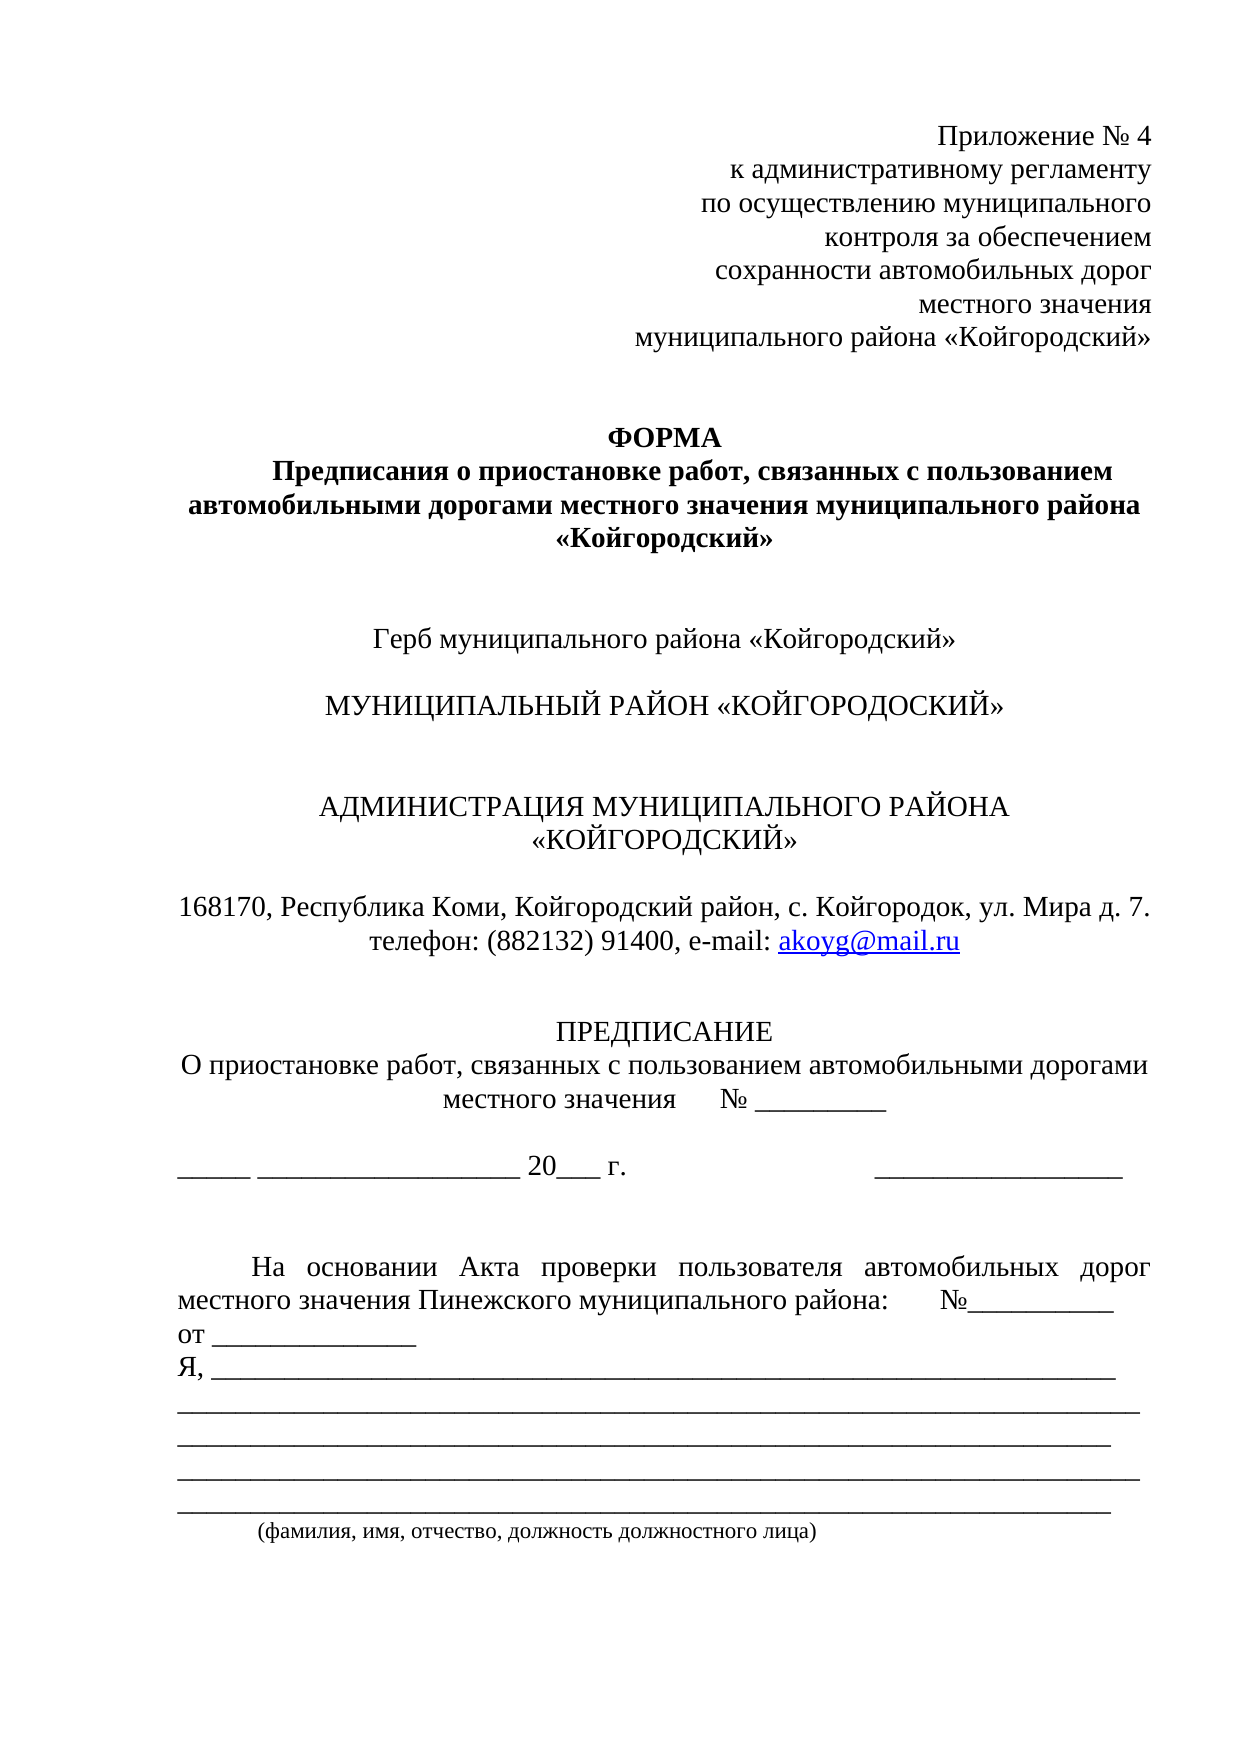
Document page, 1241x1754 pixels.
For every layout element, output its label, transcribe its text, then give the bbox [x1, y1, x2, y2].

text Я, ______________________________________________________________ [177, 1349, 1152, 1383]
title ФОРМА [177, 420, 1152, 453]
text Предписания о приостановке работ, связанных с пользованием автомобильными дорогами местного значения муниципального района «Койгородский» [177, 453, 1152, 554]
text МУНИЦИПАЛЬНЫЙ РАЙОН «КОЙГОРОДОСКИЙ» [177, 688, 1152, 722]
text Герб муниципального района «Койгородский» [177, 621, 1152, 655]
text от ______________ [177, 1316, 1152, 1349]
text АДМИНИСТРАЦИЯ МУНИЦИПАЛЬНОГО РАЙОНА [177, 789, 1152, 822]
text О приостановке работ, связанных с пользованием автомобильными дорогами местного значения № _________ [177, 1047, 1152, 1114]
text 168170, Республика Коми, Койгородский район, с. Койгородок, ул. Мира д. 7. телефон: (882132) 91400, e-mail: akoyg@mail.ru [177, 889, 1152, 957]
text __________________________________________________________________________________________________________________________________ [177, 1450, 1152, 1517]
text контроля за обеспечением [177, 219, 1152, 252]
text __________________________________________________________________________________________________________________________________ [177, 1383, 1152, 1450]
text местного значения [177, 286, 1152, 319]
text ПРЕДПИСАНИЕ [177, 1014, 1152, 1047]
text (фамилия, имя, отчество, должность должностного лица) [177, 1517, 1152, 1543]
text по осуществлению муниципального [177, 185, 1152, 219]
text На основании Акта проверки пользователя автомобильных дорог местного значения Пинежского муниципального района: №__________ [177, 1249, 1152, 1316]
text «КОЙГОРОДСКИЙ» [177, 822, 1152, 856]
text муниципального района «Койгородский» [177, 319, 1152, 353]
text Приложение № 4 [177, 118, 1152, 152]
text сохранности автомобильных дорог [177, 252, 1152, 286]
text _____ __________________ 20___ г. _________________ [177, 1148, 1152, 1182]
text к административному регламенту [177, 152, 1152, 185]
